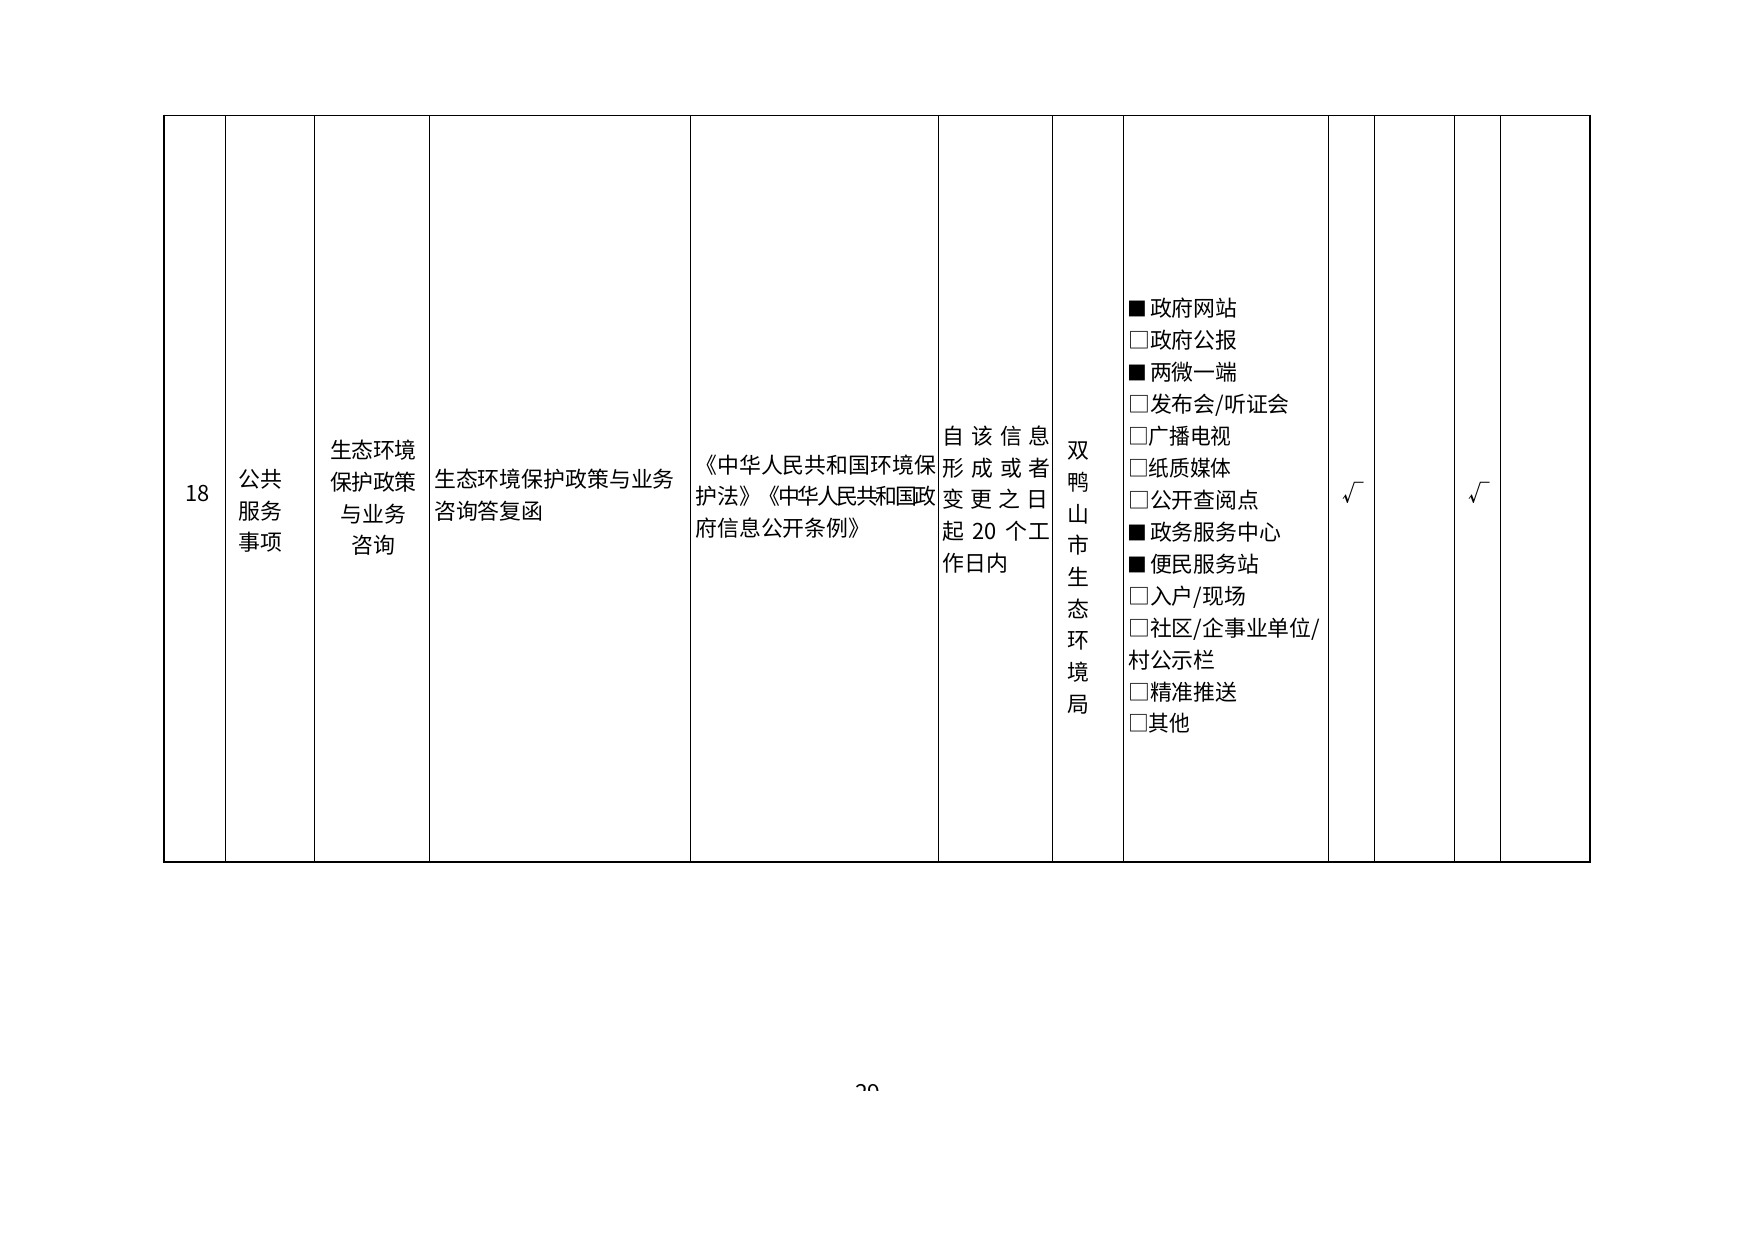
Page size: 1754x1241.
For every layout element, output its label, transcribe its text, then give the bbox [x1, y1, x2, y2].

table_cell [1501, 116, 1589, 861]
table_cell 自 该 信 息形 成 或 者变 更 之 日起 20 个工作日内 [939, 116, 1052, 861]
table_cell 公共服务事项 [226, 116, 314, 861]
table_cell 18 [165, 116, 225, 861]
table_cell 《中华人民共和国环境保护法》《中华人民共和国政府信息公开条例》 [691, 116, 938, 861]
table_cell √ [1455, 116, 1500, 861]
table_cell 生态环境保护政策与业务 咨询 [315, 116, 429, 861]
table_cell 政府网站 □政府公报 两微一端 □发布会/听证会 □广播电视 □纸质媒体 □公开查阅点 政务服务中心 便民服务站 □入户/现场 □社区/企事业单位/ 村公示栏 □精准推送 □其他 [1124, 116, 1328, 861]
table_cell 生态环境保护政策与业务咨询答复函 [430, 116, 690, 861]
table_cell [1375, 116, 1454, 861]
table_cell √ [1329, 116, 1374, 861]
table_cell 双鸭山市生态环境局 [1053, 116, 1123, 861]
